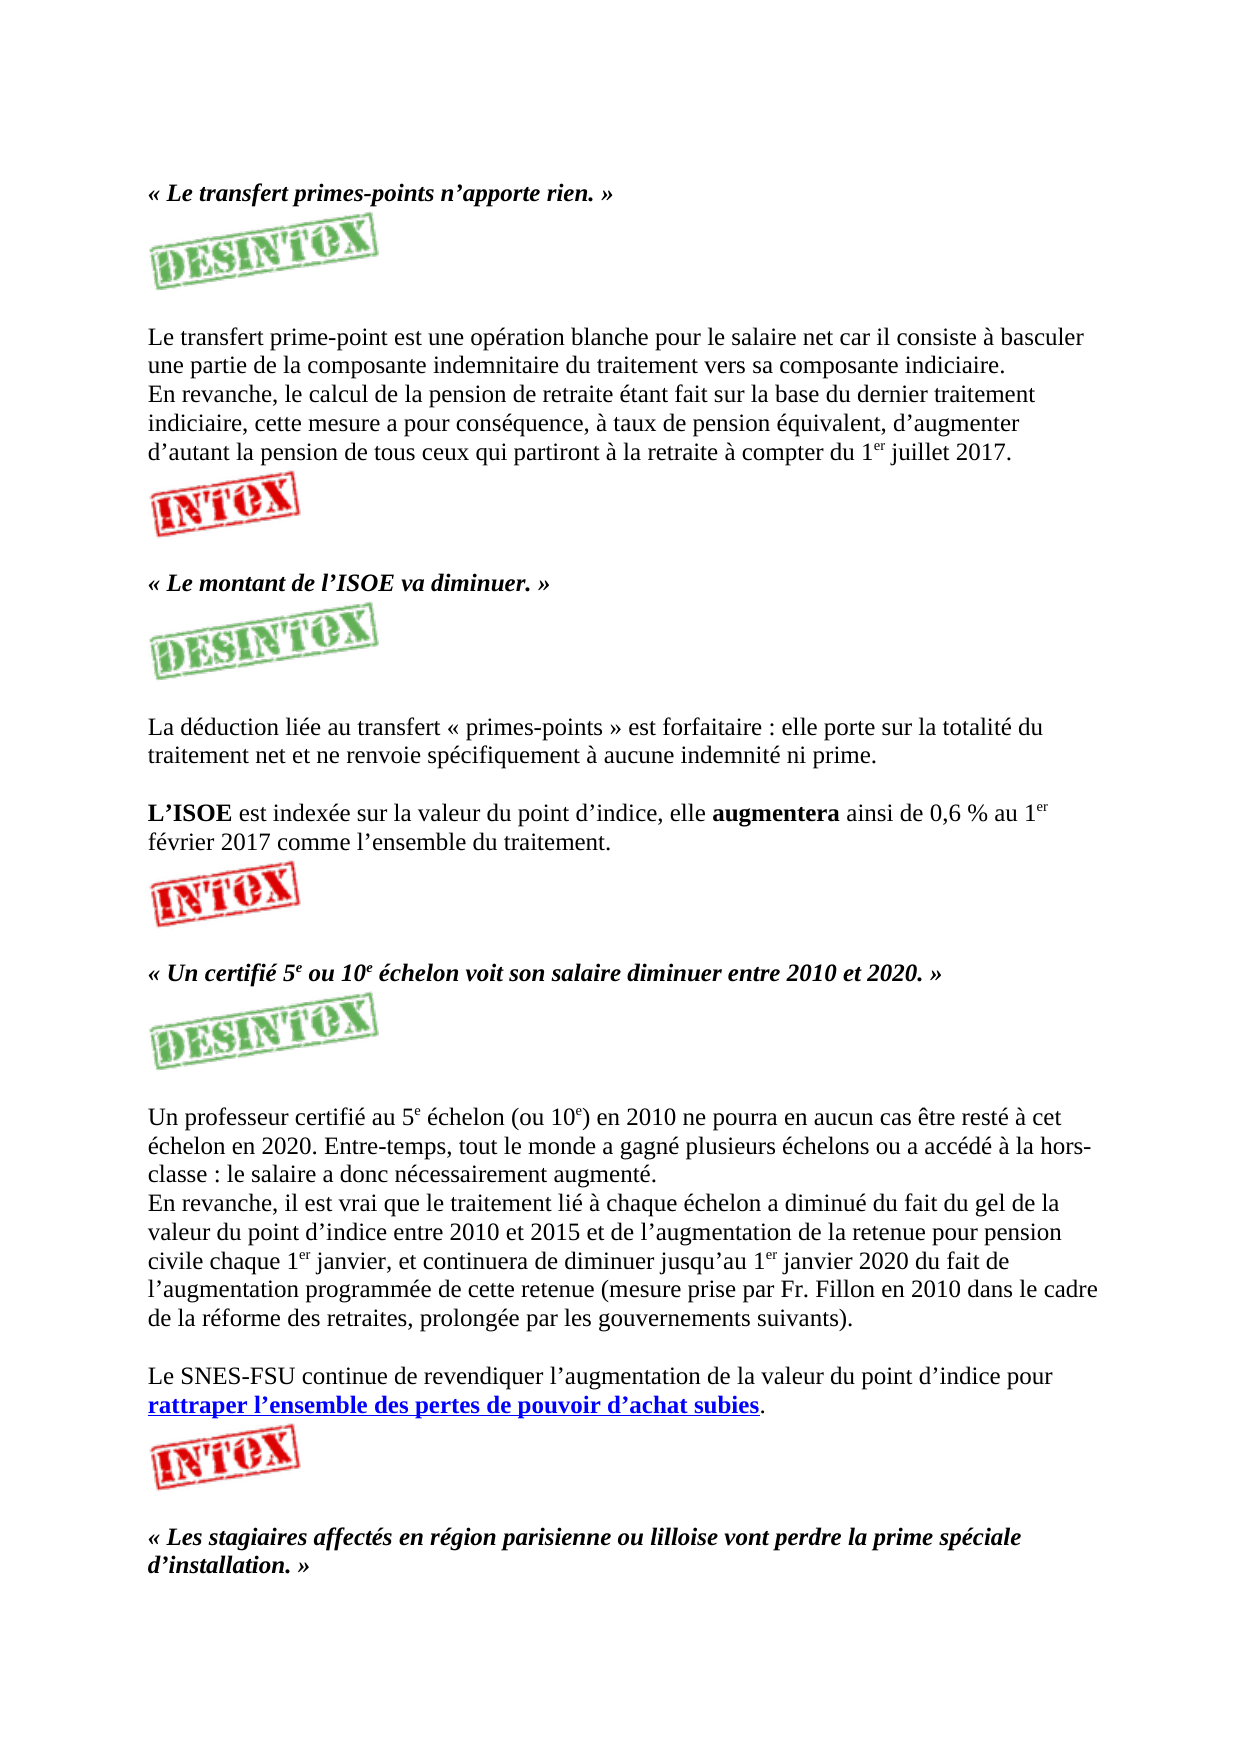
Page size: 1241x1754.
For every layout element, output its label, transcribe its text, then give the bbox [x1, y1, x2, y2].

table_cell Le transfert prime-point est une opération blanche pour le salaire net car il consiste à basculer une partie de la composante indemnitaire du traitement vers sa composante indiciaire. En revanche, le calcul de la pension de retraite étant fait sur la base du dernier traitement indiciaire, cette mesure a pour conséquence, à taux de pension équivalent, d’augmenter d’autant la pension de tous ceux qui partiront à la retraite à compter du 1er juillet 2017. [146, 209, 1100, 467]
table_cell « Les stagiaires affectés en région parisienne ou lilloise vont perdre la prime spéciale d’installation. » [146, 1420, 1100, 1581]
table_cell « Un certifié 5e ou 10e échelon voit son salaire diminuer entre 2010 et 2020. » [146, 857, 1100, 989]
picture [147, 858, 304, 930]
picture [147, 990, 382, 1073]
picture [147, 600, 382, 683]
picture [147, 1421, 304, 1493]
table_cell « Le montant de l’ISOE va diminuer. » [146, 467, 1100, 599]
table_cell La déduction liée au transfert « primes-points » est forfaitaire : elle porte sur la totalité du traitement net et ne renvoie spécifiquement à aucune indemnité ni prime. L’ISOE est indexée sur la valeur du point d’indice, elle augmentera ainsi de 0,6 % au 1er février 2017 comme l’ensemble du traitement. [146, 599, 1100, 857]
picture [147, 210, 382, 293]
picture [147, 468, 304, 540]
table_cell Un professeur certifié au 5e échelon (ou 10e) en 2010 ne pourra en aucun cas être resté à cet échelon en 2020. Entre-temps, tout le monde a gagné plusieurs échelons ou a accédé à la hors-classe : le salaire a donc nécessairement augmenté. En revanche, il est vrai que le traitement lié à chaque échelon a diminué du fait du gel de la valeur du point d’indice entre 2010 et 2015 et de l’augmentation de la retenue pour pension civile chaque 1er janvier, et continuera de diminuer jusqu’au 1er janvier 2020 du fait de l’augmentation programmée de cette retenue (mesure prise par Fr. Fillon en 2010 dans le cadre de la réforme des retraites, prolongée par les gouvernements suivants). Le SNES-FSU continue de revendiquer l’augmentation de la valeur du point d’indice pour rattraper l’ensemble des pertes de pouvoir d’achat subies. [146, 989, 1100, 1420]
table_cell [146, 148, 1100, 209]
